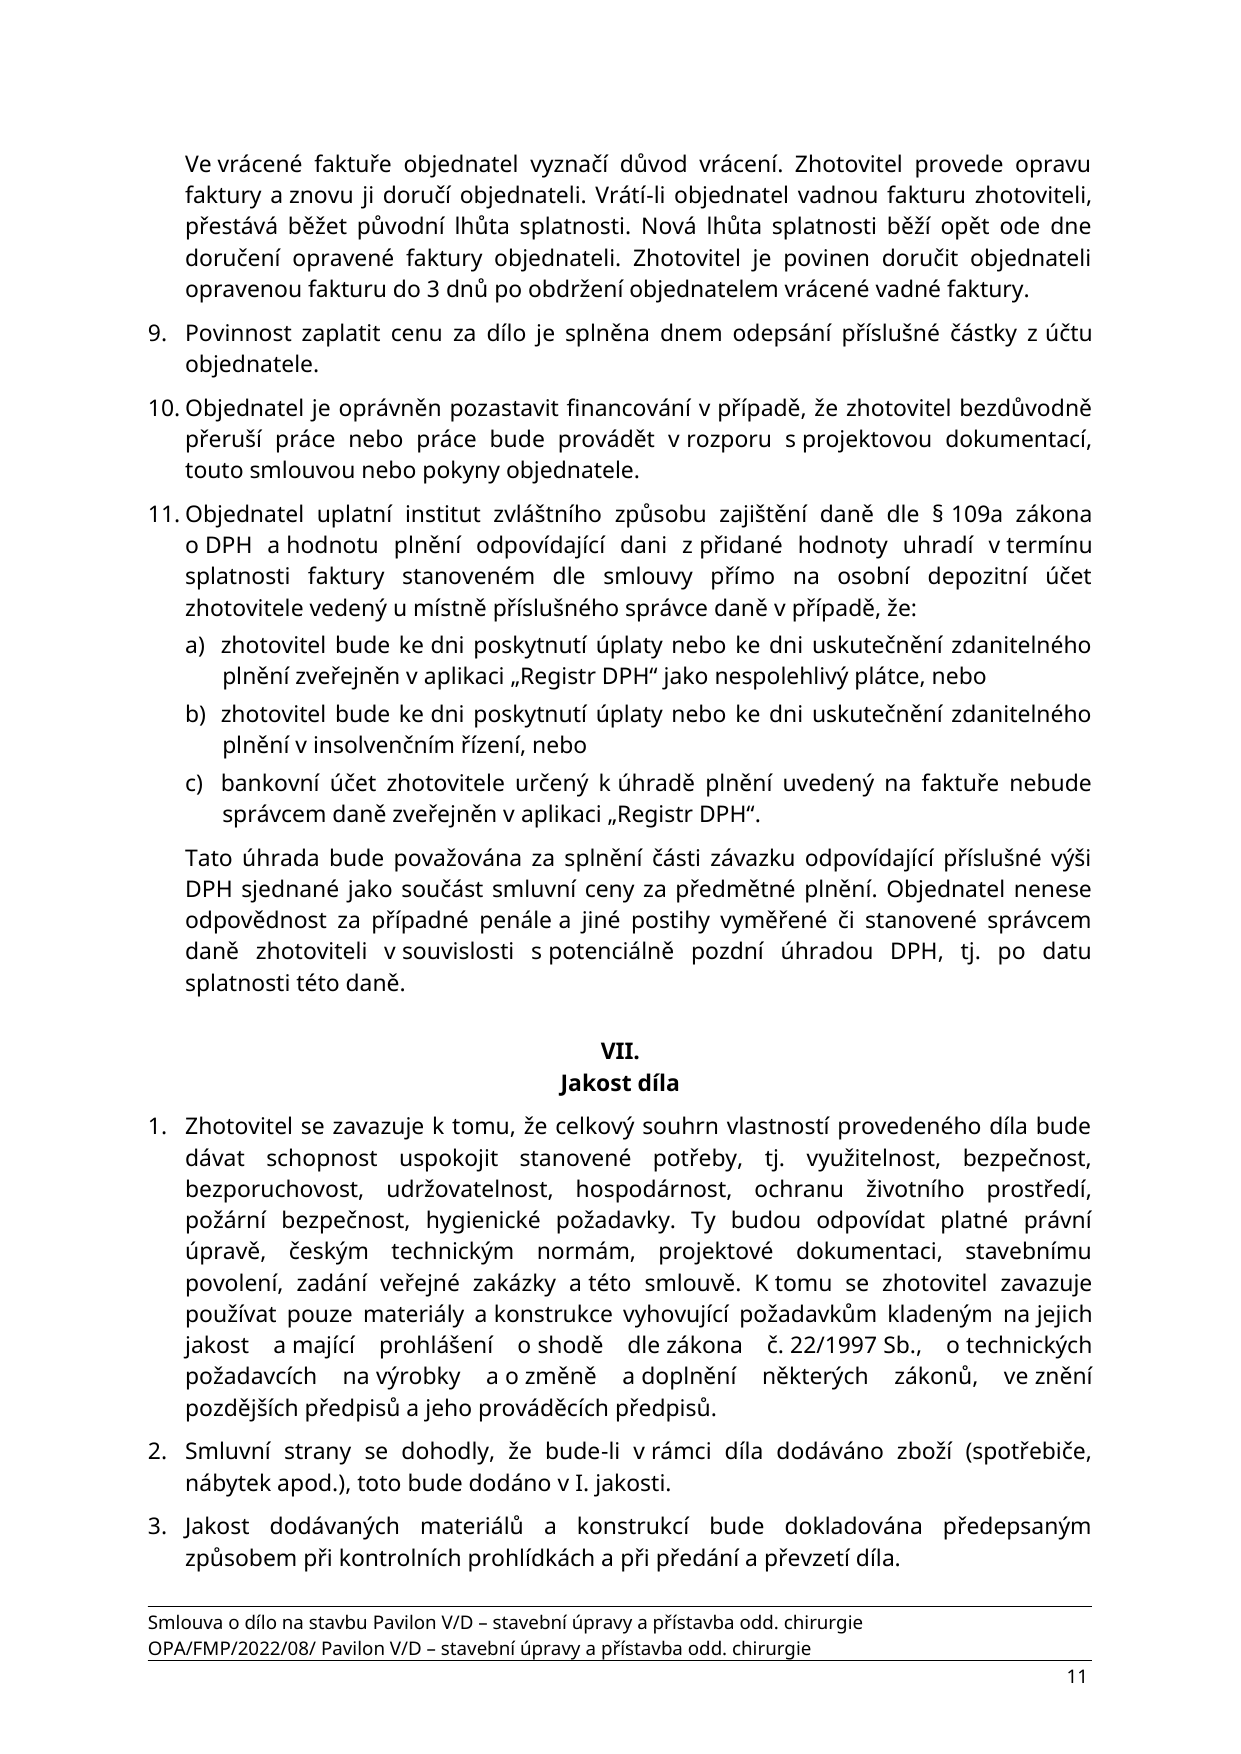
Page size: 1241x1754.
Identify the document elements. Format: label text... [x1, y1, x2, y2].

list Objednatel uplatní institut zvláštního způsobu zajištění daně dle § 109a zákona o DPH a hodnotu plnění odpovídající dani z přidané hodnoty uhradí v termínu splatnosti faktury stanoveném dle smlouvy přímo na osobní depozitní účet zhotovitele vedený u místně příslušného správce daně v případě, že: [148, 498, 1092, 623]
list Objednatel je oprávněn pozastavit financování v případě, že zhotovitel bezdůvodně přeruší práce nebo práce bude provádět v rozporu s projektovou dokumentací, touto smlouvou nebo pokyny objednatele. [148, 391, 1092, 485]
list Smluvní strany se dohodly, že bude-li v rámci díla dodáváno zboží (spotřebiče, nábytek apod.), toto bude dodáno v I. jakosti. [148, 1435, 1092, 1498]
text Ve vrácené faktuře objednatel vyznačí důvod vrácení. Zhotovitel provede opravu faktury a znovu ji doručí objednateli. Vrátí-li objednatel vadnou fakturu zhotoviteli, přestává běžet původní lhůta splatnosti. Nová lhůta splatnosti běží opět ode dne doručení opravené faktury objednateli. Zhotovitel je povinen doručit objednateli opravenou fakturu do 3 dnů po obdržení objednatelem vrácené vadné faktury. [185, 148, 1092, 304]
list Jakost dodávaných materiálů a konstrukcí bude dokladována předepsaným způsobem při kontrolních prohlídkách a při předání a převzetí díla. [148, 1510, 1092, 1573]
list bankovní účet zhotovitele určený k úhradě plnění uvedený na faktuře nebude správcem daně zveřejněn v aplikaci „Registr DPH“. [185, 766, 1092, 829]
list Zhotovitel se zavazuje k tomu, že celkový souhrn vlastností provedeného díla bude dávat schopnost uspokojit stanovené potřeby, tj. využitelnost, bezpečnost, bezporuchovost, udržovatelnost, hospodárnost, ochranu životního prostředí, požární bezpečnost, hygienické požadavky. Ty budou odpovídat platné právní úpravě, českým technickým normám, projektové dokumentaci, stavebnímu povolení, zadání veřejné zakázky a této smlouvě. K tomu se zhotovitel zavazuje používat pouze materiály a konstrukce vyhovující požadavkům kladeným na jejich jakost a mající prohlášení o shodě dle zákona č. 22/1997 Sb., o technických požadavcích na výrobky a o změně a doplnění některých zákonů, ve znění pozdějších předpisů a jeho prováděcích předpisů. [148, 1110, 1092, 1423]
text VII. Jakost díla [148, 1035, 1092, 1098]
list zhotovitel bude ke dni poskytnutí úplaty nebo ke dni uskutečnění zdanitelného plnění zveřejněn v aplikaci „Registr DPH“ jako nespolehlivý plátce, nebo [185, 629, 1092, 691]
list Povinnost zaplatit cenu za dílo je splněna dnem odepsání příslušné částky z účtu objednatele. [148, 316, 1092, 379]
text Tato úhrada bude považována za splnění části závazku odpovídající příslušné výši DPH sjednané jako součást smluvní ceny za předmětné plnění. Objednatel nenese odpovědnost za případné penále a jiné postihy vyměřené či stanovené správcem daně zhotoviteli v souvislosti s potenciálně pozdní úhradou DPH, tj. po datu splatnosti této daně. [185, 841, 1092, 998]
list zhotovitel bude ke dni poskytnutí úplaty nebo ke dni uskutečnění zdanitelného plnění v insolvenčním řízení, nebo [185, 698, 1092, 760]
